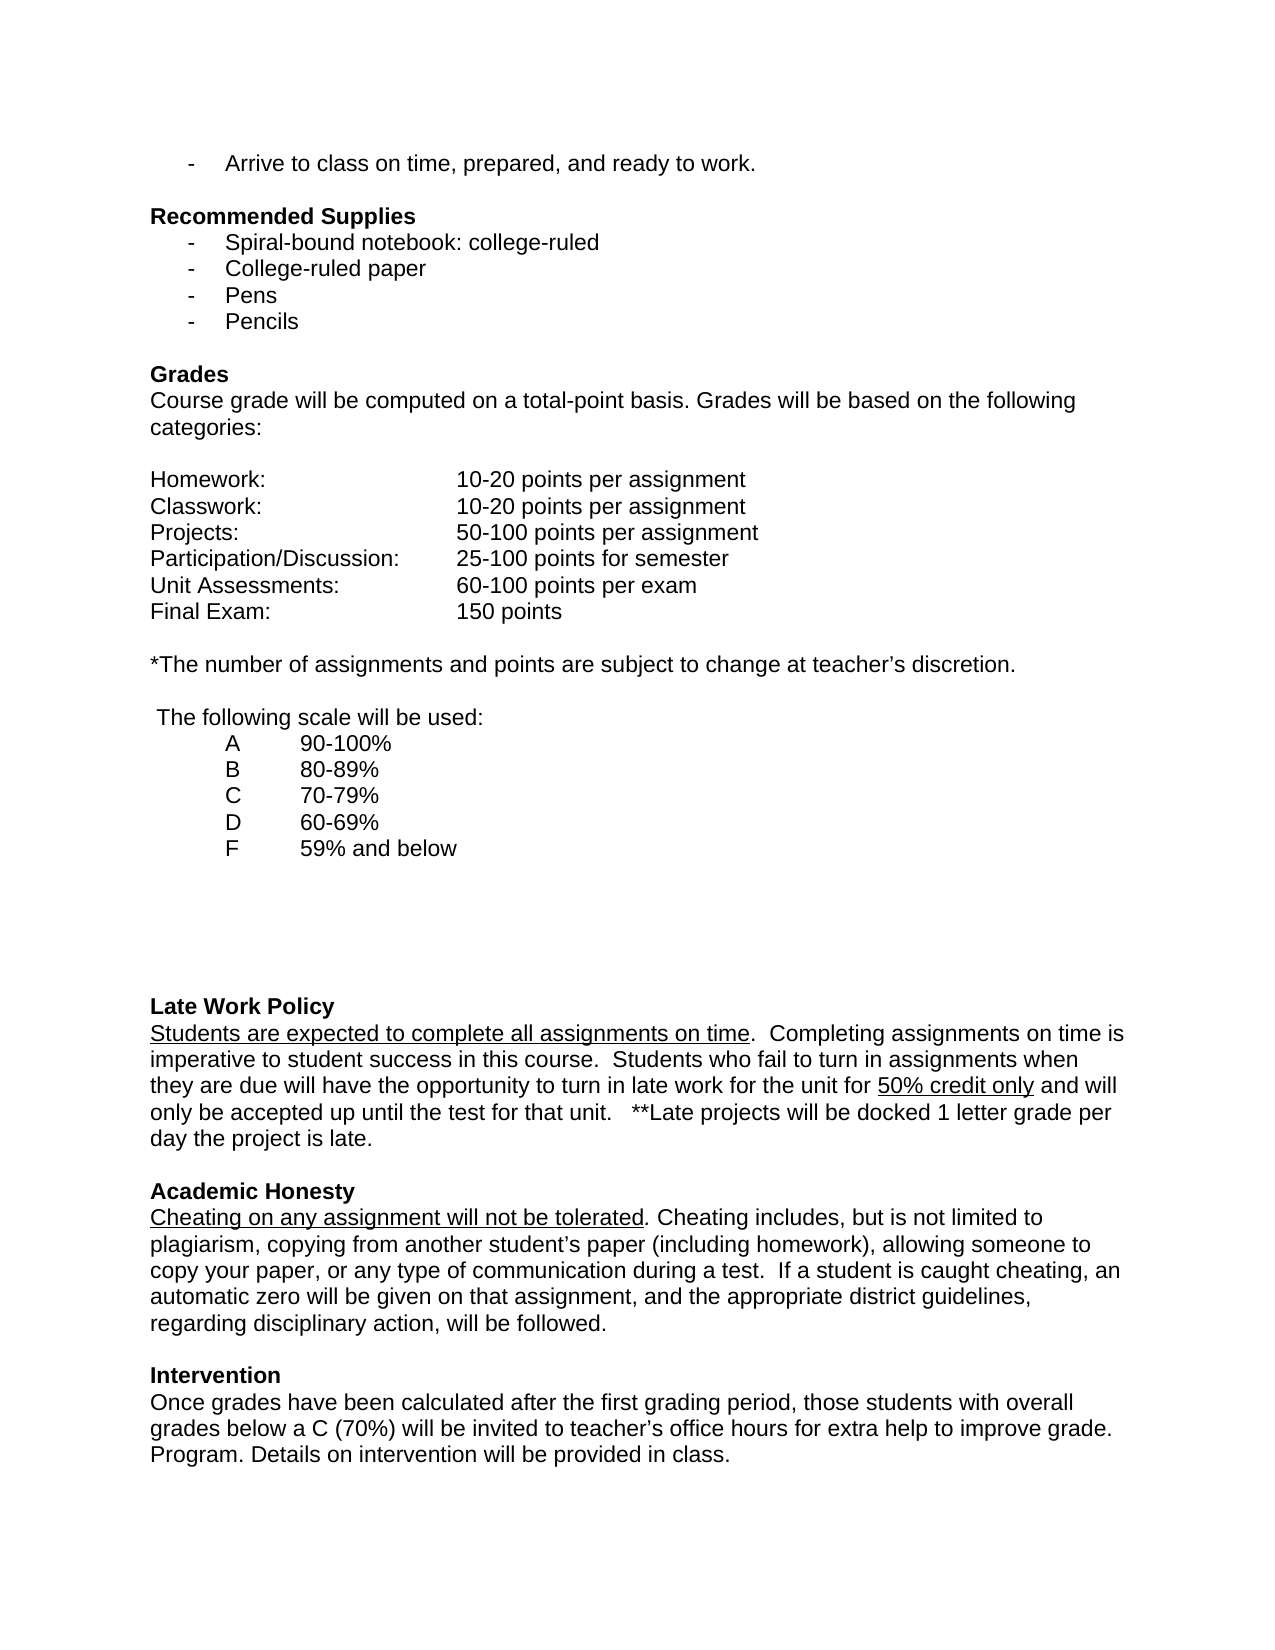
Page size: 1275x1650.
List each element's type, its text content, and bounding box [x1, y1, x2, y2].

text Participation/Discussion: 25-100 points for semester [150, 545, 1125, 572]
text F 59% and below [150, 835, 1125, 862]
text Grades [150, 361, 1125, 387]
text C 70-79% [150, 782, 1125, 809]
list Pencils [187, 308, 1125, 334]
text The following scale will be used: [150, 703, 1125, 730]
text Intervention [150, 1362, 1127, 1389]
text Unit Assessments: 60-100 points per exam [150, 572, 1125, 598]
text B 80-89% [150, 756, 1125, 782]
list College-ruled paper [187, 255, 1125, 282]
text Recommended Supplies [150, 203, 1125, 229]
list Arrive to class on time, prepared, and ready to work. [187, 150, 1125, 176]
text *The number of assignments and points are subject to change at teacher’s discretion. [150, 651, 1125, 677]
text Academic Honesty [150, 1178, 1125, 1204]
text Course grade will be computed on a total-point basis. Grades will be based on the following categories: [150, 387, 1125, 440]
text Homework: 10-20 points per assignment [150, 466, 1125, 493]
list Pens [187, 282, 1125, 308]
text Cheating on any assignment will not be tolerated. Cheating includes, but is not limited to plagiarism, copying from another student’s paper (including homework), allowing someone to copy your paper, or any type of communication during a test. If a student is caught cheating, an automatic zero will be given on that assignment, and the appropriate district guidelines, regarding disciplinary action, will be followed. [150, 1204, 1125, 1336]
text Once grades have been calculated after the first grading period, those students with overall grades below a C (70%) will be invited to teacher’s office hours for extra help to improve grade. Program. Details on intervention will be provided in class. [150, 1389, 1127, 1468]
text A 90-100% [150, 730, 1125, 756]
text Late Work Policy [150, 993, 1125, 1020]
text D 60-69% [150, 809, 1125, 835]
text Projects: 50-100 points per assignment [150, 519, 1125, 545]
text Students are expected to complete all assignments on time. Completing assignments on time is imperative to student success in this course. Students who fail to turn in assignments when they are due will have the opportunity to turn in late work for the unit for 50% credit only and will only be accepted up until the test for that unit. **Late projects will be docked 1 letter grade per day the project is late. [150, 1020, 1125, 1151]
list Spiral-bound notebook: college-ruled [187, 229, 1125, 255]
text Classwork: 10-20 points per assignment [150, 493, 1125, 519]
text Final Exam: 150 points [150, 598, 1125, 624]
